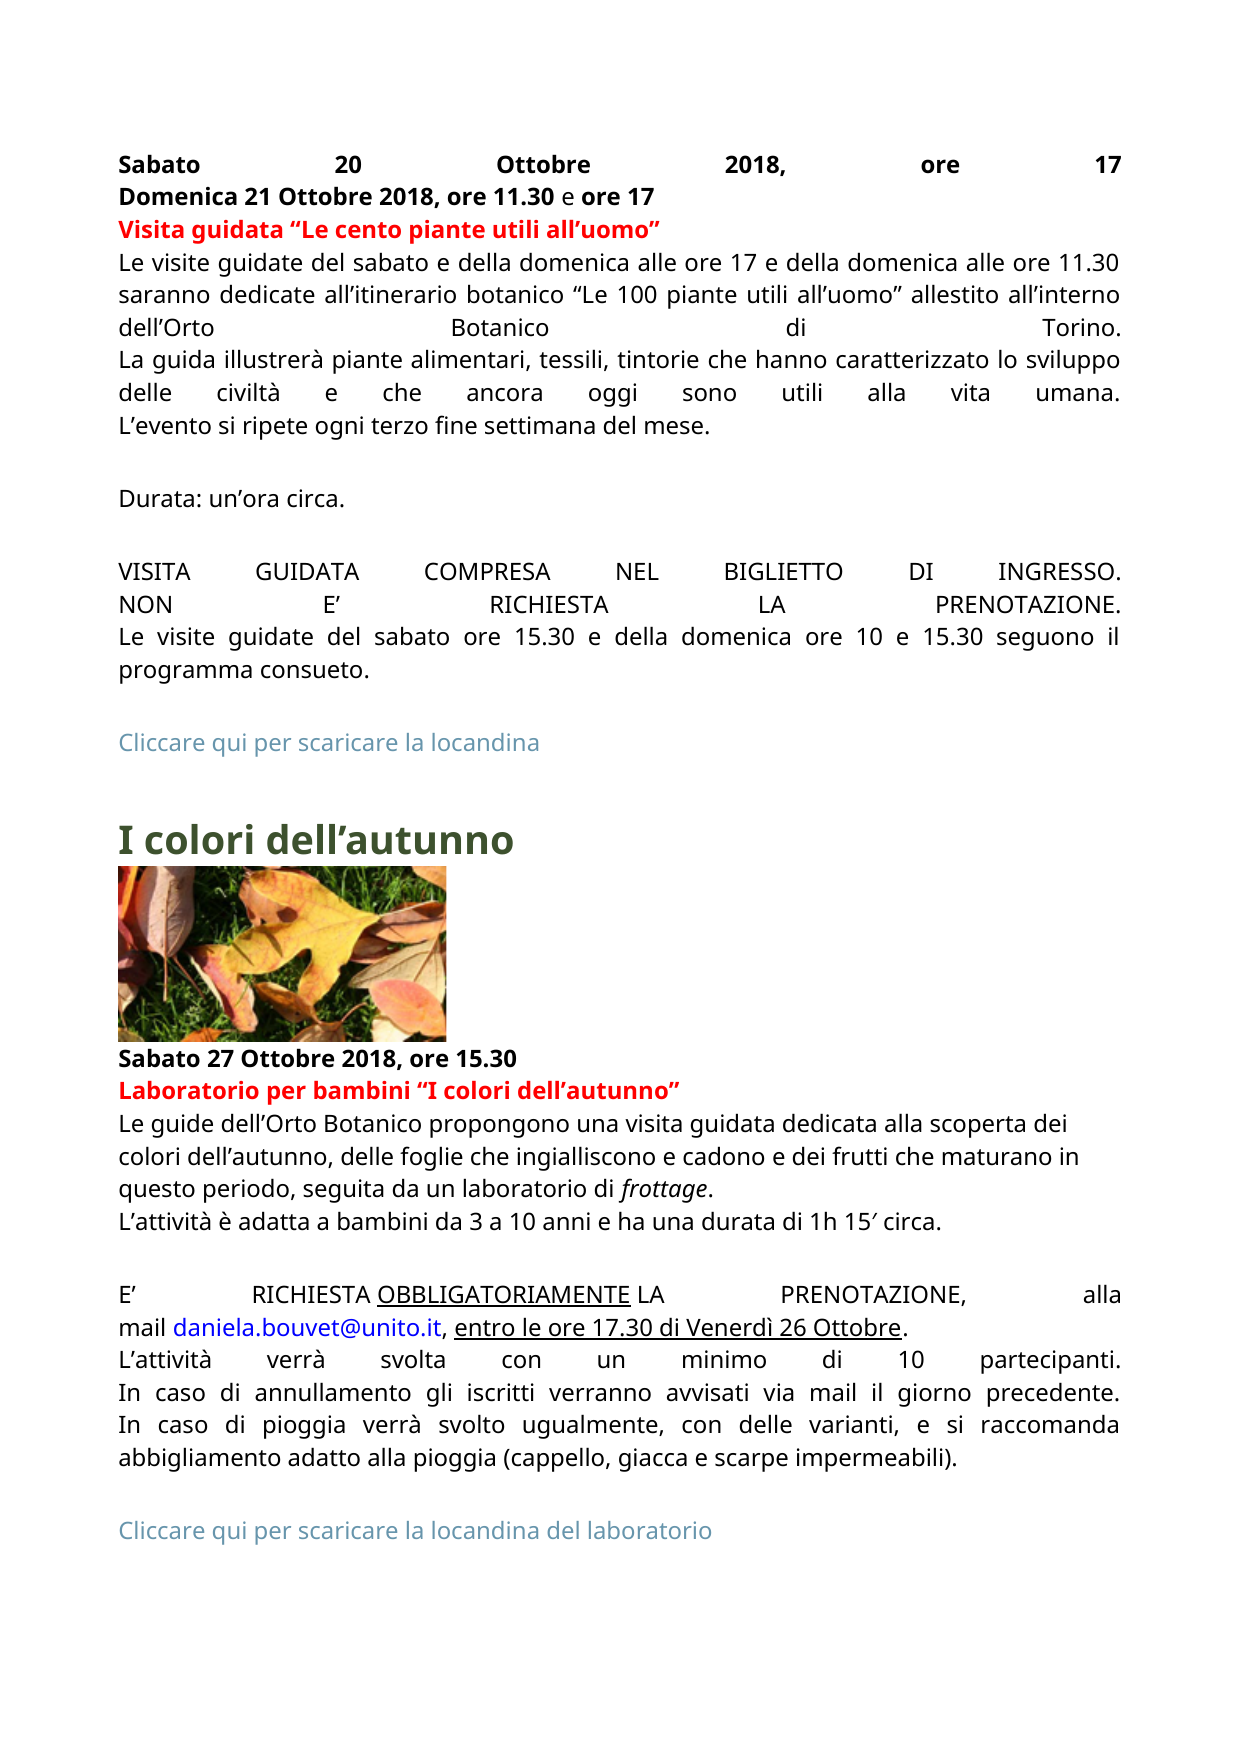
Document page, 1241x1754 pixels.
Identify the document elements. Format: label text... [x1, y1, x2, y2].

text Cliccare qui per scaricare la locandina del laboratorio [118, 1514, 1122, 1547]
text Cliccare qui per scaricare la locandina [118, 726, 1122, 758]
text Laboratorio per bambini “I colori dell’autunno” [118, 1074, 1122, 1107]
text Visita guidata “Le cento piante utili all’uomo” [118, 213, 1122, 245]
text L’attività verrà svolta con un minimo di 10 partecipanti. In caso di annullamento gli iscritti verranno avvisati via mail il giorno precedente. In caso di pioggia verrà svolto ugualmente, con delle varianti, e si raccomanda abbigliamento adatto alla pioggia (cappello, giacca e scarpe impermeabili). [118, 1343, 1122, 1473]
text VISITA GUIDATA COMPRESA NEL BIGLIETTO DI INGRESSO. NON E’ RICHIESTA LA PRENOTAZIONE. Le visite guidate del sabato ore 15.30 e della domenica ore 10 e 15.30 seguono il programma consueto. [118, 555, 1122, 685]
text E’ RICHIESTA OBBLIGATORIAMENTE LA PRENOTAZIONE, alla mail daniela.bouvet@unito.it, entro le ore 17.30 di Venerdì 26 Ottobre. [118, 1278, 1122, 1343]
text I colori dell’autunno [118, 812, 1122, 866]
text Durata: un’ora circa. [118, 482, 1122, 514]
text Sabato 27 Ottobre 2018, ore 15.30 [118, 1041, 1122, 1074]
text Le guide dell’Orto Botanico propongono una visita guidata dedicata alla scoperta dei colori dell’autunno, delle foglie che ingialliscono e cadono e dei frutti che maturano in questo periodo, seguita da un laboratorio di frottage. [118, 1107, 1122, 1204]
text Le visite guidate del sabato e della domenica alle ore 17 e della domenica alle ore 11.30 saranno dedicate all’itinerario botanico “Le 100 piante utili all’uomo” allestito all’interno dell’Orto Botanico di Torino. La guida illustrerà piante alimentari, tessili, tintorie che hanno caratterizzato lo sviluppo delle civiltà e che ancora oggi sono utili alla vita umana. L’evento si ripete ogni terzo fine settimana del mese. [118, 245, 1122, 441]
text L’attività è adatta a bambini da 3 a 10 anni e ha una durata di 1h 15′ circa. [118, 1204, 1122, 1237]
picture [118, 866, 447, 1042]
text Sabato 20 Ottobre 2018, ore 17 Domenica 21 Ottobre 2018, ore 11.30 e ore 17 [118, 148, 1122, 213]
